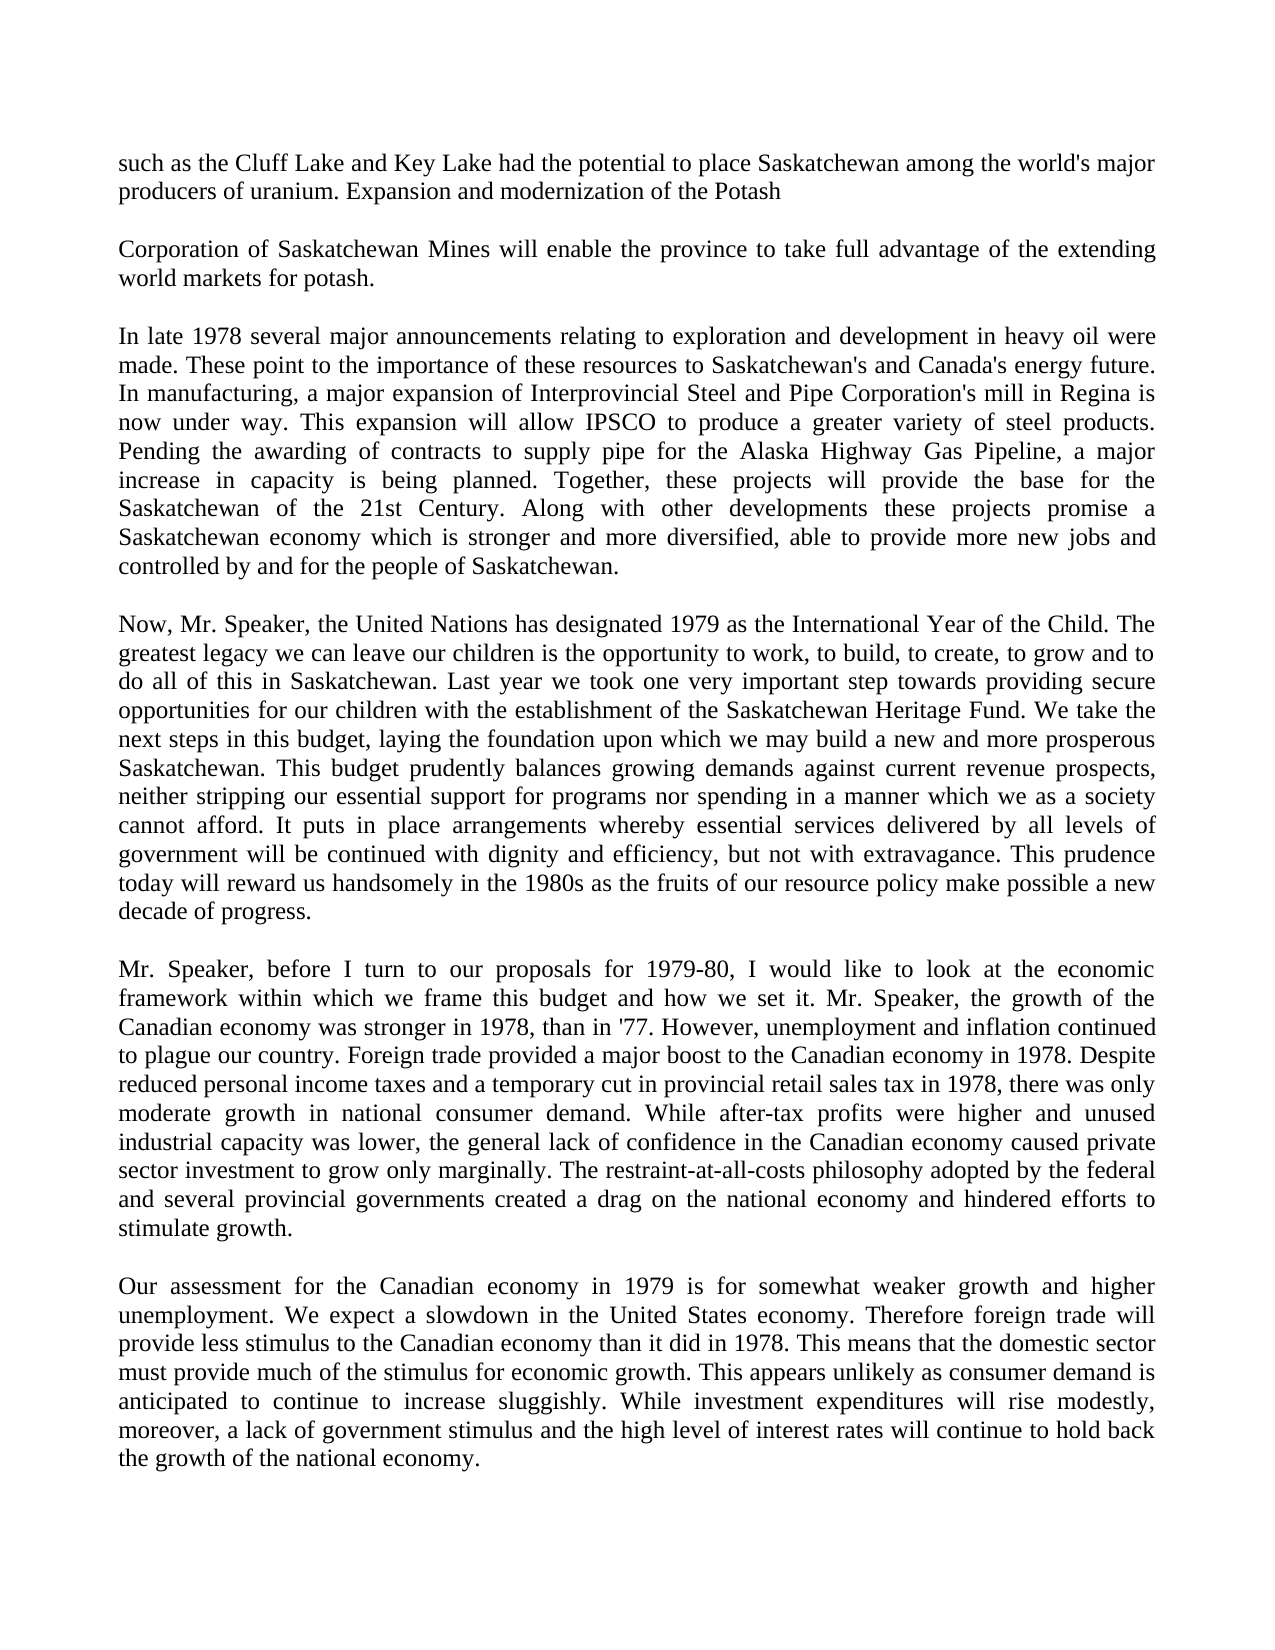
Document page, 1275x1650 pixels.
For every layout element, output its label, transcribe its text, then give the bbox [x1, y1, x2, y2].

text Now, Mr. Speaker, the United Nations has designated 1979 as the International Year of the Child. The greatest legacy we can leave our children is the opportunity to work, to build, to create, to grow and to do all of this in Saskatchewan. Last year we took one very important step towards providing secure opportunities for our children with the establishment of the Saskatchewan Heritage Fund. We take the next steps in this budget, laying the foundation upon which we may build a new and more prosperous Saskatchewan. This budget prudently balances growing demands against current revenue prospects, neither stripping our essential support for programs nor spending in a manner which we as a society cannot afford. It puts in place arrangements whereby essential services delivered by all levels of government will be continued with dignity and efficiency, but not with extravagance. This prudence today will reward us handsomely in the 1980s as the fruits of our resource policy make possible a new decade of progress. [118, 609, 1157, 925]
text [118, 148, 1157, 205]
text Corporation of Saskatchewan Mines will enable the province to take full advantage of the extending world markets for potash. [118, 234, 1157, 292]
text Our assessment for the Canadian economy in 1979 is for somewhat weaker growth and higher unemployment. We expect a slowdown in the United States economy. Therefore foreign trade will provide less stimulus to the Canadian economy than it did in 1978. This means that the domestic sector must provide much of the stimulus for economic growth. This appears unlikely as consumer demand is anticipated to continue to increase sluggishly. While investment expenditures will rise modestly, moreover, a lack of government stimulus and the high level of interest rates will continue to hold back the growth of the national economy. [118, 1271, 1157, 1472]
text Mr. Speaker, before I turn to our proposals for 1979-80, I would like to look at the economic framework within which we frame this budget and how we set it. Mr. Speaker, the growth of the Canadian economy was stronger in 1978, than in '77. However, unemployment and inflation continued to plague our country. Foreign trade provided a major boost to the Canadian economy in 1978. Despite reduced personal income taxes and a temporary cut in provincial retail sales tax in 1978, there was only moderate growth in national consumer demand. While after-tax profits were higher and unused industrial capacity was lower, the general lack of confidence in the Canadian economy caused private sector investment to grow only marginally. The restraint-at-all-costs philosophy adopted by the federal and several provincial governments created a drag on the national economy and hindered efforts to stimulate growth. [118, 954, 1157, 1242]
text In late 1978 several major announcements relating to exploration and development in heavy oil were made. These point to the importance of these resources to Saskatchewan's and Canada's energy future. In manufacturing, a major expansion of Interprovincial Steel and Pipe Corporation's mill in Regina is now under way. This expansion will allow IPSCO to produce a greater variety of steel products. Pending the awarding of contracts to supply pipe for the Alaska Highway Gas Pipeline, a major increase in capacity is being planned. Together, these projects will provide the base for the Saskatchewan of the 21st Century. Along with other developments these projects promise a Saskatchewan economy which is stronger and more diversified, able to provide more new jobs and controlled by and for the people of Saskatchewan. [118, 321, 1157, 580]
